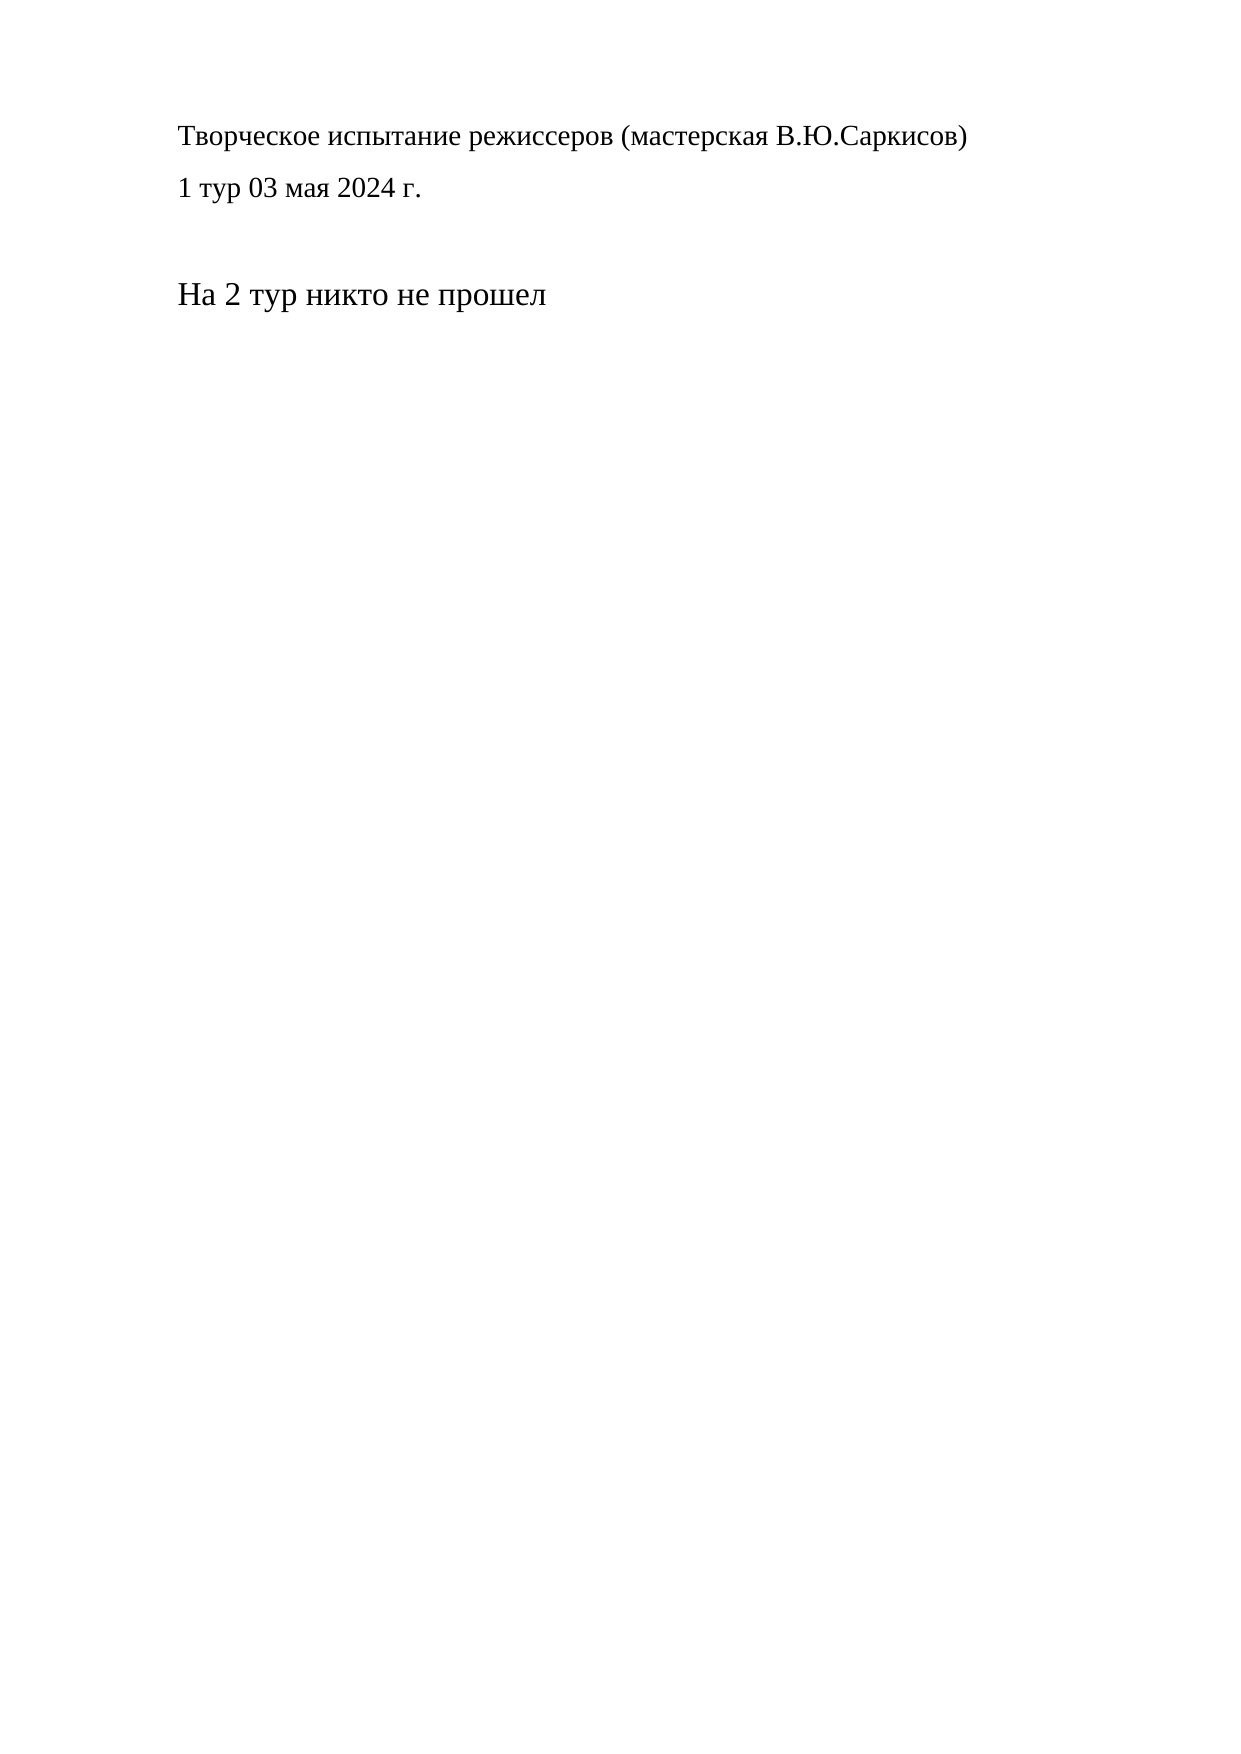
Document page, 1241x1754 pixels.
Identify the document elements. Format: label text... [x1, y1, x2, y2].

text На 2 тур никто не прошел [177, 275, 1152, 313]
text 1 тур 03 мая 2024 г. [177, 170, 1152, 204]
text Творческое испытание режиссеров (мастерская В.Ю.Саркисов) [177, 118, 1152, 152]
